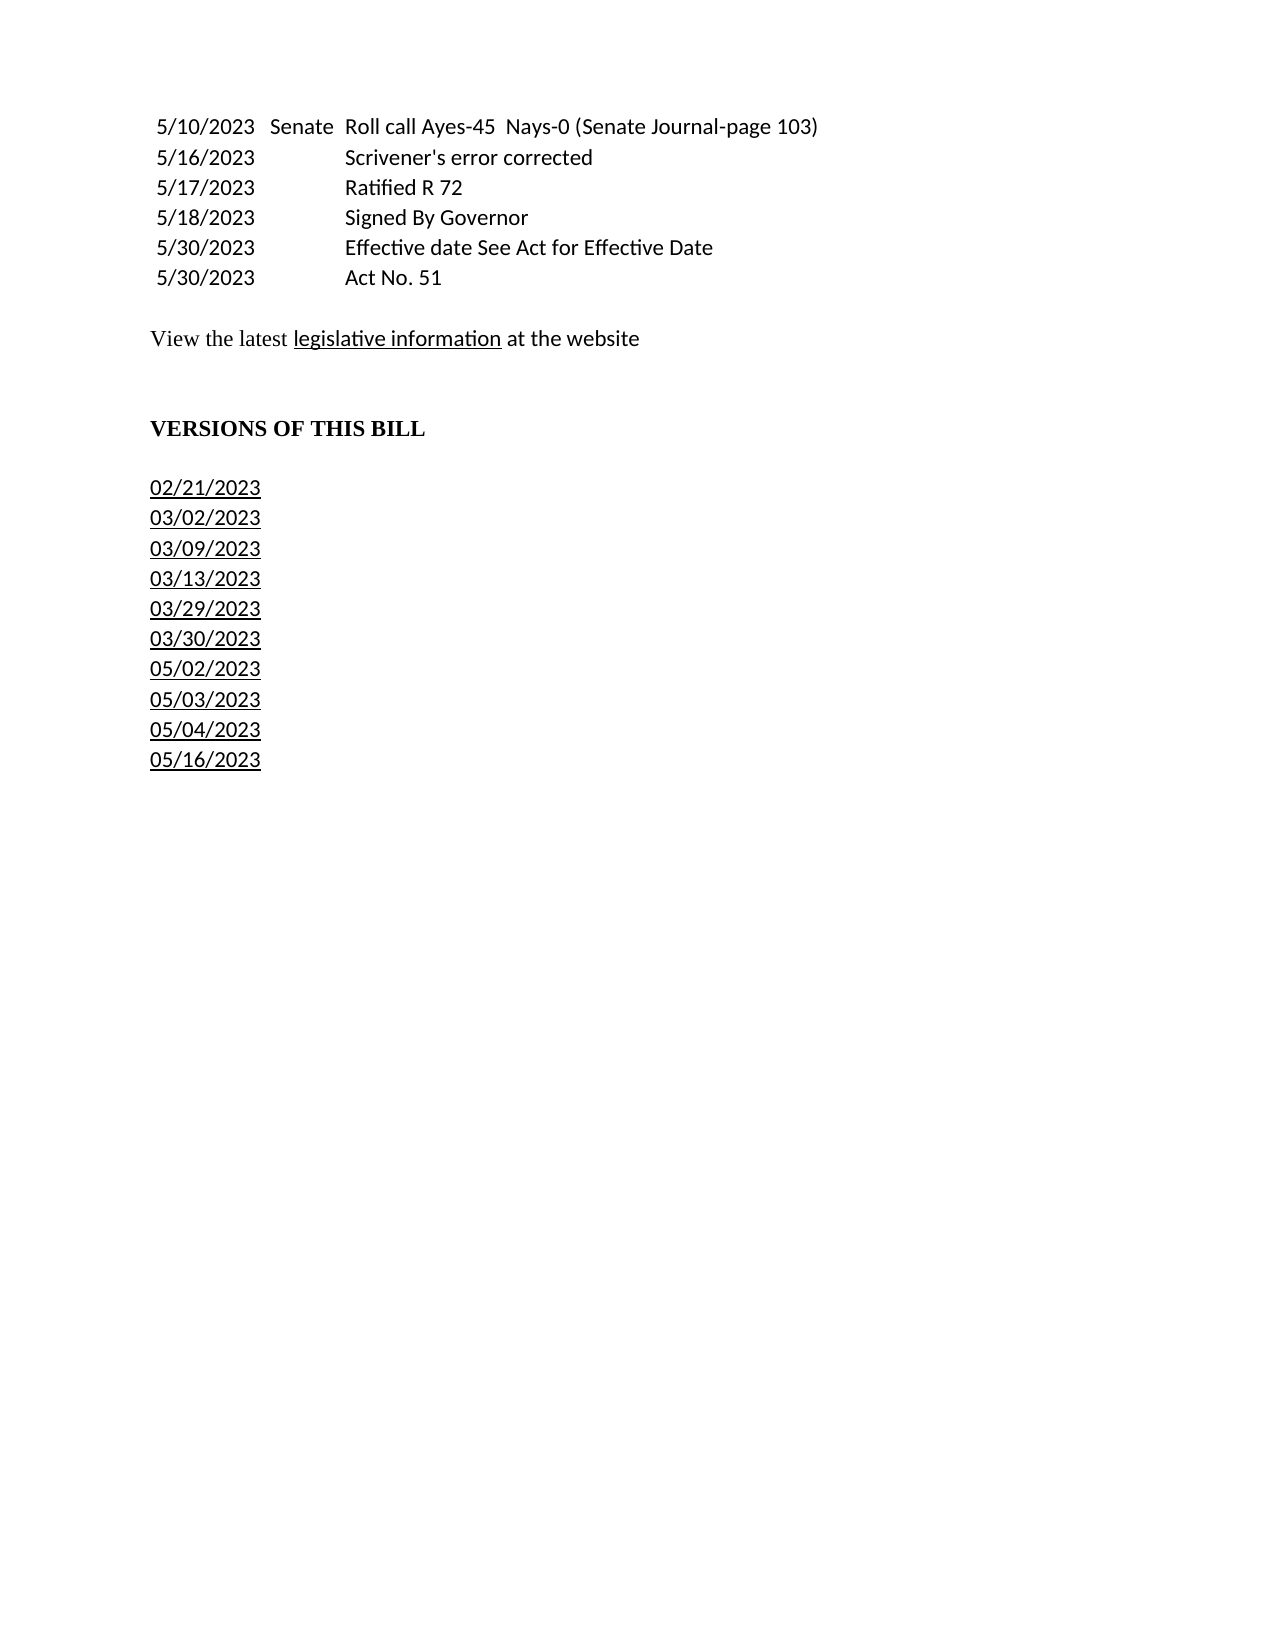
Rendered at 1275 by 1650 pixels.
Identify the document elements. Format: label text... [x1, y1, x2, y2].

text 02/21/2023 [150, 473, 1125, 501]
text 05/16/2023 [150, 745, 1125, 773]
text 5/18/2023 Signed By Governor [150, 203, 1125, 231]
text 03/29/2023 [150, 594, 1125, 622]
text 5/16/2023 Scrivener's error corrected [150, 143, 1125, 171]
text 05/03/2023 [150, 685, 1125, 713]
text 5/10/2023 Senate Roll call Ayes-45 Nays-0 (Senate Journal-page 103) [150, 112, 1125, 141]
text 03/02/2023 [150, 503, 1125, 531]
text VERSIONS OF THIS BILL [150, 414, 1125, 441]
text 05/04/2023 [150, 715, 1125, 743]
text 5/17/2023 Ratified R 72 [150, 173, 1125, 201]
text 03/09/2023 [150, 534, 1125, 562]
text View the latest legislative information at the website [150, 324, 1125, 352]
text 5/30/2023 Act No. 51 [150, 263, 1125, 292]
text 05/02/2023 [150, 654, 1125, 682]
text 03/13/2023 [150, 564, 1125, 592]
text 5/30/2023 Effective date See Act for Effective Date [150, 233, 1125, 261]
text 03/30/2023 [150, 624, 1125, 652]
